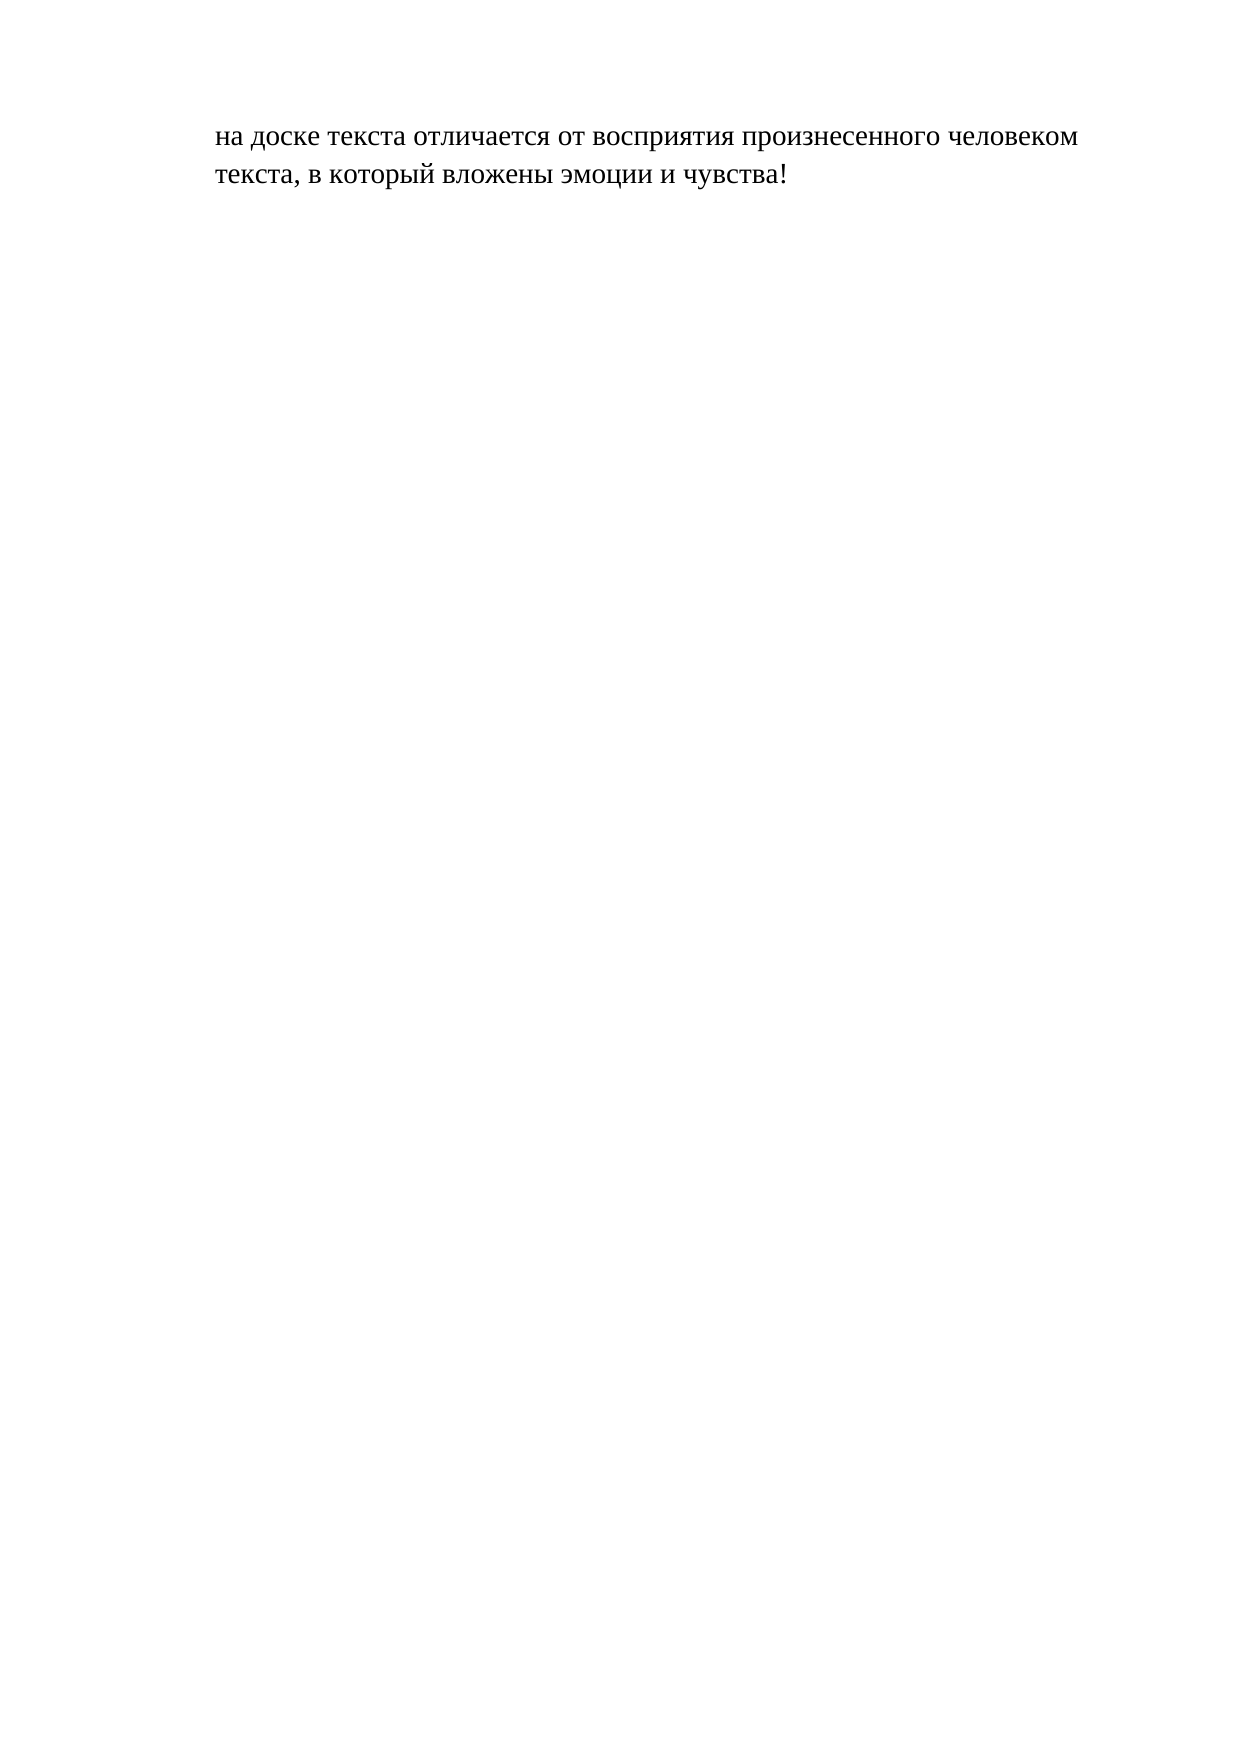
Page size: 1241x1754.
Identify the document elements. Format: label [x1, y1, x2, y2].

text [215, 118, 1152, 190]
